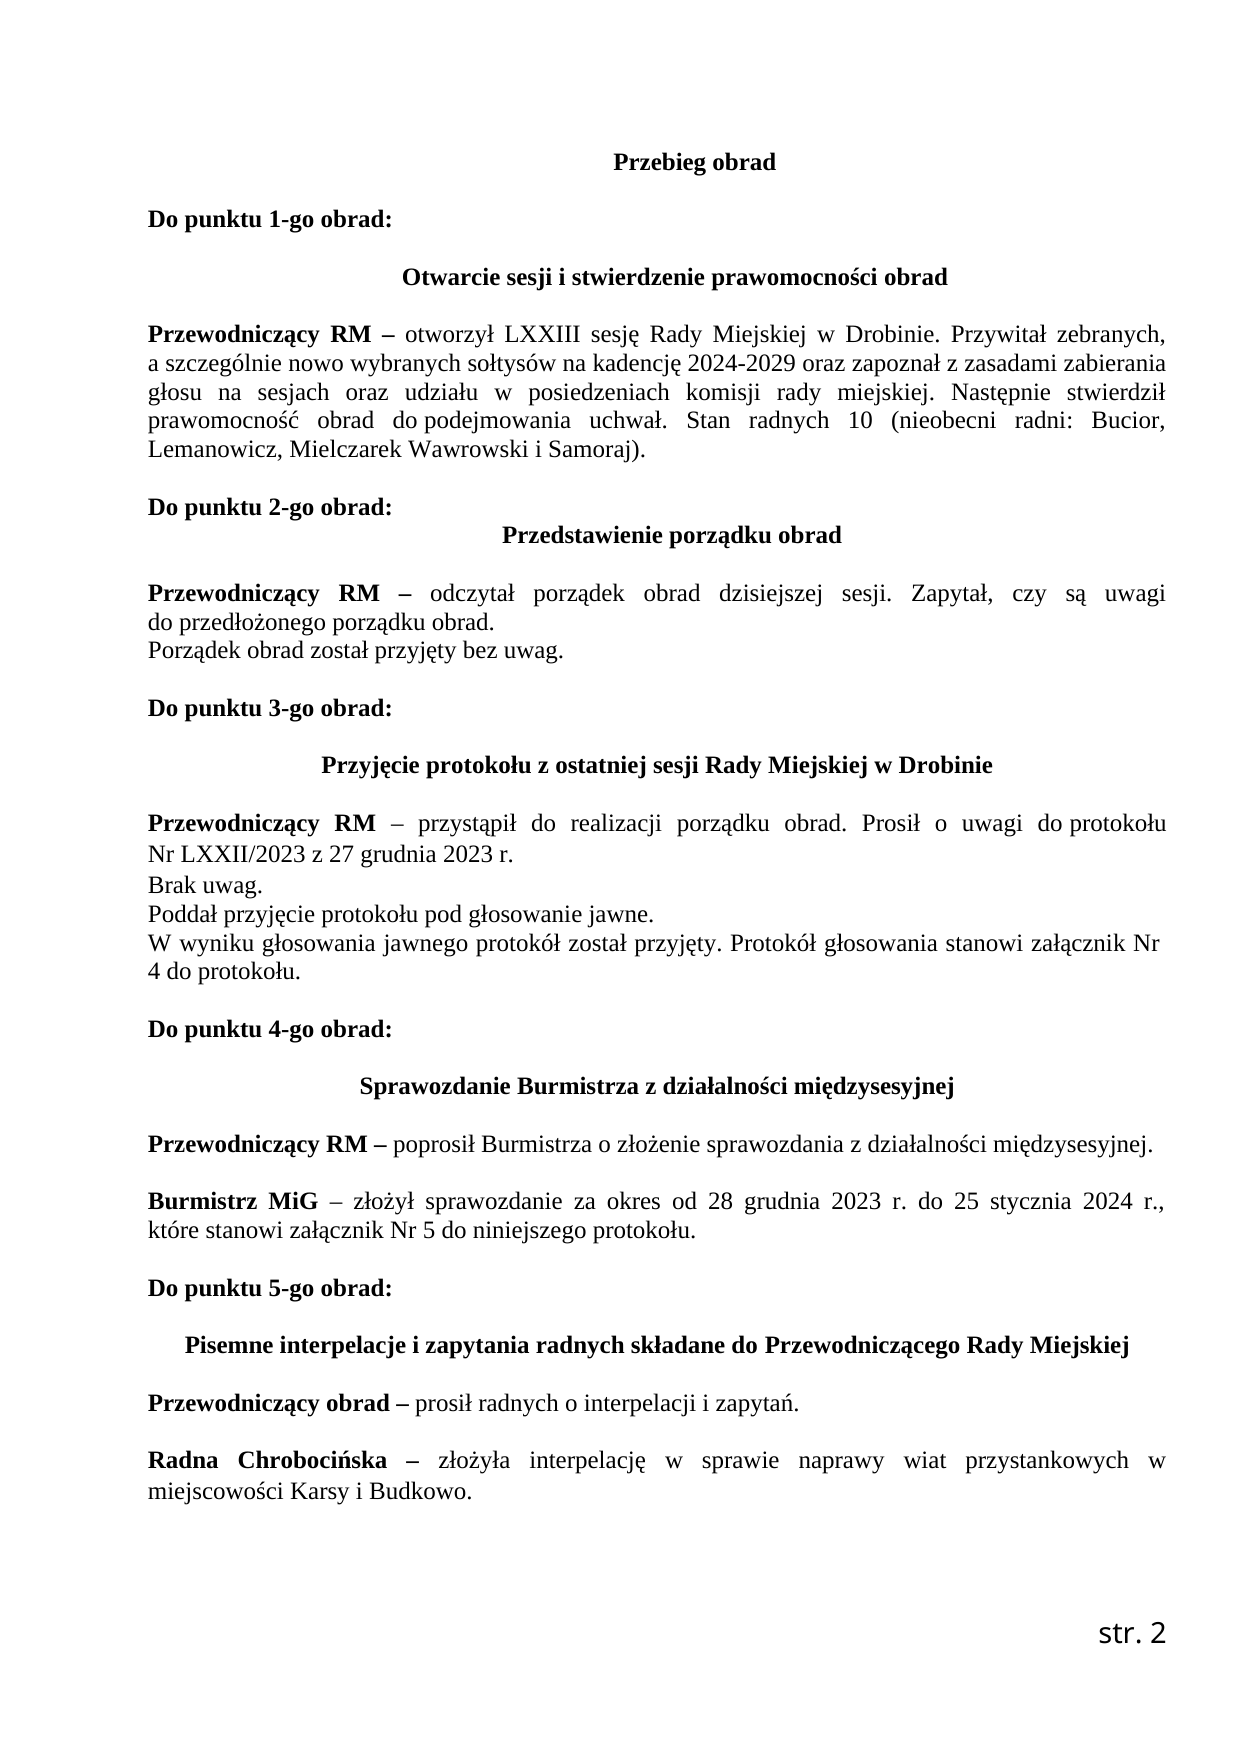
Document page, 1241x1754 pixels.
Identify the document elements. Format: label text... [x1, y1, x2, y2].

list Przebieg obrad [223, 147, 1167, 176]
text Sprawozdanie Burmistrza z działalności międzysesyjnej [148, 1071, 1167, 1100]
text Przyjęcie protokołu z ostatniej sesji Rady Miejskiej w Drobinie [148, 751, 1167, 779]
text Do punktu 3-go obrad: [148, 693, 1167, 722]
text Pisemne interpelacje i zapytania radnych składane do Przewodniczącego Rady Miejskiej [148, 1330, 1167, 1359]
text Do punktu 2-go obrad: [148, 492, 1167, 521]
text Przedstawienie porządku obrad [177, 521, 1167, 549]
text Do punktu 4-go obrad: [148, 1014, 1167, 1043]
text Porządek obrad został przyjęty bez uwag. [148, 636, 1167, 664]
text Burmistrz MiG – złożył sprawozdanie za okres od 28 grudnia 2023 r. do 25 stycznia 2024 r., które stanowi załącznik Nr 5 do niniejszego protokołu. [148, 1186, 1167, 1244]
text Przewodniczący RM – poprosił Burmistrza o złożenie sprawozdania z działalności międzysesyjnej. [148, 1129, 1167, 1158]
text Przewodniczący RM – przystąpił do realizacji porządku obrad. Prosił o uwagi do protokołu Nr LXXII/2023 z 27 grudnia 2023 r. [148, 808, 1167, 868]
text Do punktu 1-go obrad: [148, 204, 1167, 233]
text Poddał przyjęcie protokołu pod głosowanie jawne. [148, 899, 1167, 928]
text Brak uwag. [148, 870, 1167, 899]
text Przewodniczący RM – otworzył LXXIII sesję Rady Miejskiej w Drobinie. Przywitał zebranych, a szczególnie nowo wybranych sołtysów na kadencję 2024-2029 oraz zapoznał z zasadami zabierania głosu na sesjach oraz udziału w posiedzeniach komisji rady miejskiej. Następnie stwierdził prawomocność obrad do podejmowania uchwał. Stan radnych 10 (nieobecni radni: Bucior, Lemanowicz, Mielczarek Wawrowski i Samoraj). [148, 319, 1167, 463]
text Radna Chrobocińska – złożyła interpelację w sprawie naprawy wiat przystankowych w miejscowości Karsy i Budkowo. [148, 1445, 1167, 1505]
text Przewodniczący obrad – prosił radnych o interpelacji i zapytań. [148, 1388, 1167, 1416]
text Otwarcie sesji i stwierdzenie prawomocności obrad [148, 262, 1167, 291]
text Przewodniczący RM – odczytał porządek obrad dzisiejszej sesji. Zapytał, czy są uwagi do przedłożonego porządku obrad. [148, 578, 1167, 636]
text W wyniku głosowania jawnego protokół został przyjęty. Protokół głosowania stanowi załącznik Nr 4 do protokołu. [148, 928, 1167, 985]
text Do punktu 5-go obrad: [148, 1273, 1167, 1301]
